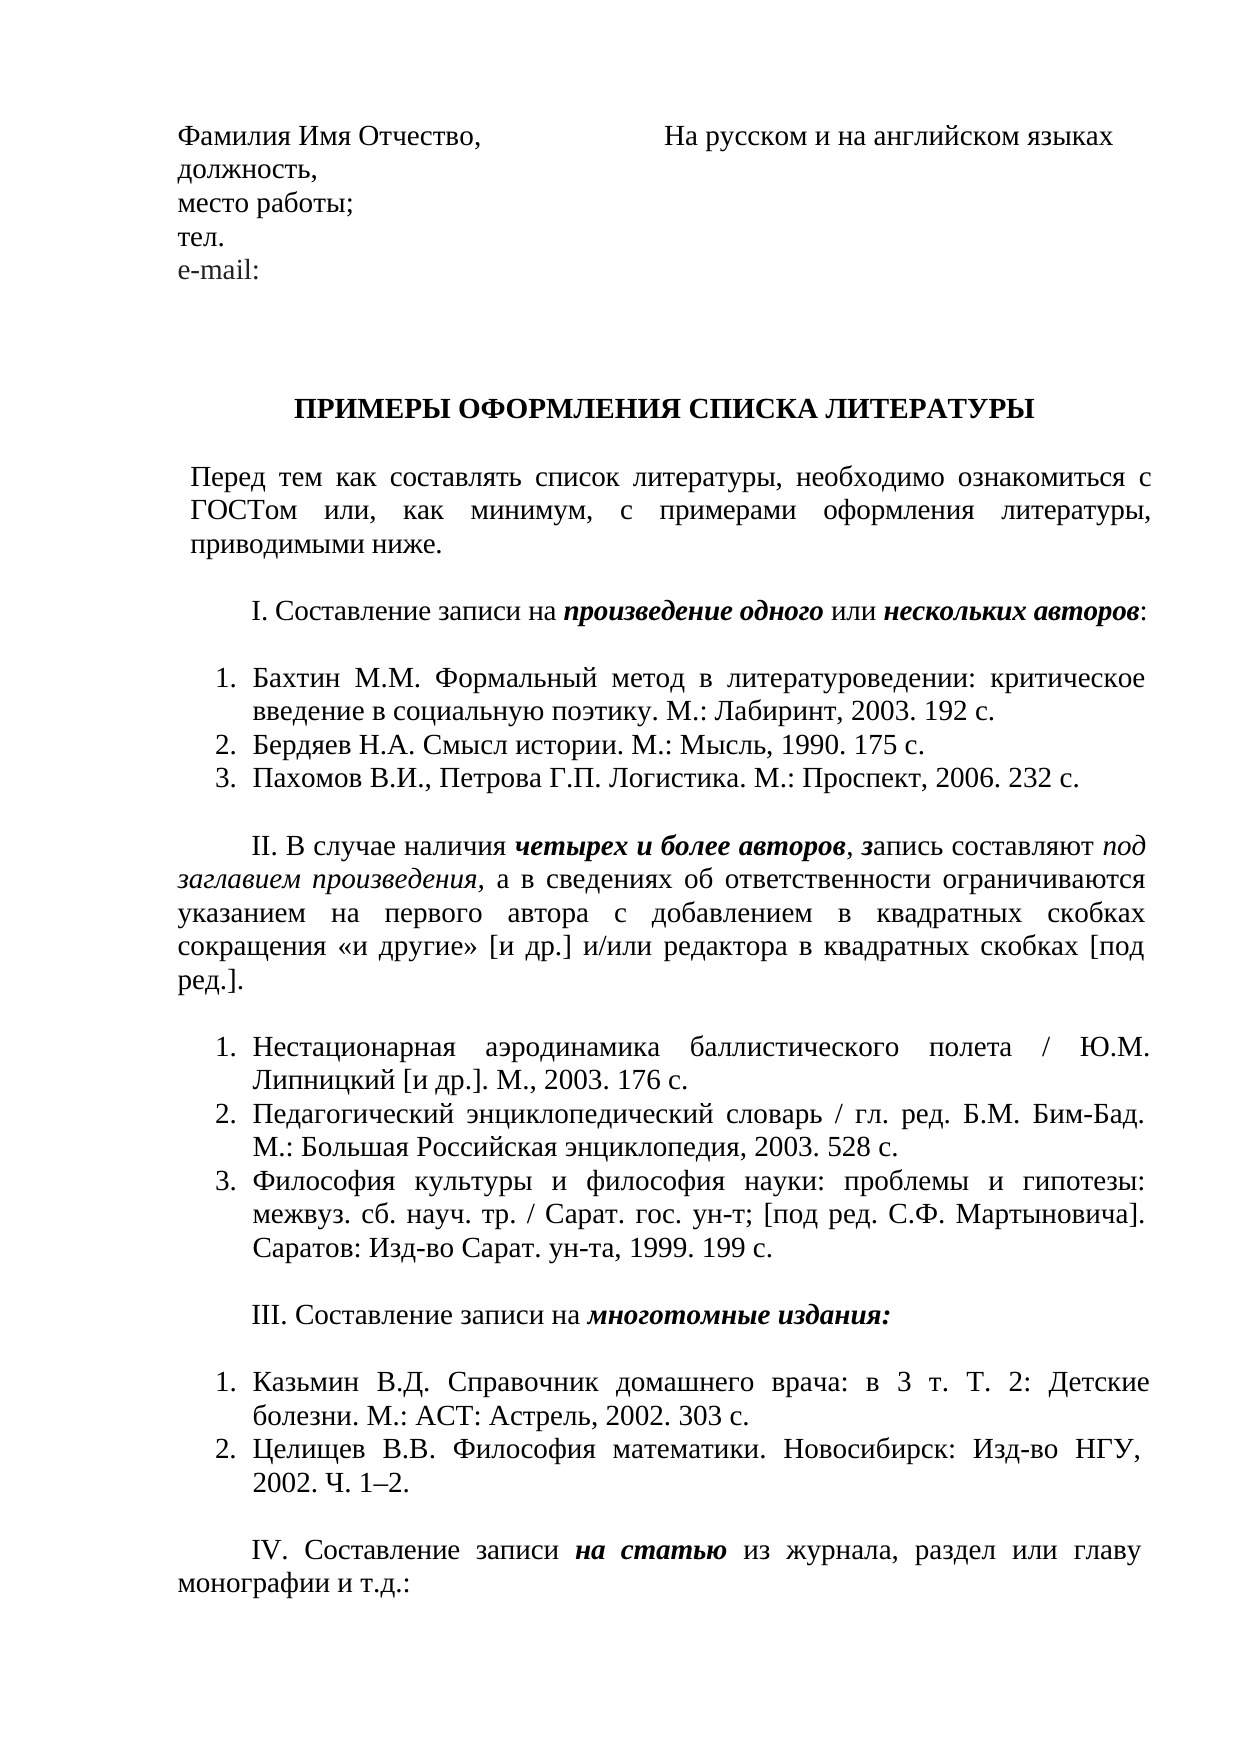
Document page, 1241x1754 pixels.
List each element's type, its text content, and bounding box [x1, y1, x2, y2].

text II. В случае наличия четырех и более авторов, запись составляют под заглавием произведения, а в сведениях об ответственности ограничиваются указанием на первого автора с добавлением в квадратных скобках сокращения «и другие» [и др.] и/или редактора в квадратных скобках [под ред.]. [177, 828, 1146, 995]
list Бахтин М.М. Формальный метод в литературоведении: критическое введение в социальную поэтику. М.: Лабиринт, 2003. 192 с. [215, 660, 1146, 727]
text ПРИМЕРЫ ОФОРМЛЕНИЯ СПИСКА ЛИТЕРАТУРЫ [177, 392, 1152, 425]
list Бердяев Н.А. Смысл истории. М.: Мысль, 1990. 175 с. [215, 727, 1146, 761]
text IV. Составление записи на статью из журнала, раздел или главу монографии и т.д.: [177, 1532, 1142, 1599]
list Пахомов В.И., Петрова Г.П. Логистика. М.: Проспект, 2006. 232 с. [215, 761, 1146, 794]
list Целищев В.В. Философия математики. Новосибирск: Изд-во НГУ, 2002. Ч. 1–2. [215, 1431, 1142, 1498]
text Перед тем как составлять список литературы, необходимо ознакомиться с ГОСТом или, как минимум, с примерами оформления литературы, приводимыми ниже. [190, 459, 1152, 559]
list Философия культуры и философия науки: проблемы и гипотезы: межвуз. сб. науч. тр. / Сарат. гос. ун-т; [под ред. С.Ф. Мартыновича]. Саратов: Изд-во Сарат. ун-та, 1999. 199 с. [215, 1163, 1146, 1264]
list Нестационарная аэродинамика баллистического полета / Ю.М. Липницкий [и др.]. М., 2003. 176 с. [215, 1029, 1151, 1096]
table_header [166, 118, 653, 286]
list Казьмин В.Д. Справочник домашнего врача: в 3 т. Т. 2: Детские болезни. М.: ACT: Астрель, 2002. 303 с. [215, 1364, 1152, 1431]
text III. Составление записи на многотомные издания: [177, 1297, 1152, 1331]
list Педагогический энциклопедический словарь / гл. ред. Б.М. Бим-Бад. М.: Большая Российская энциклопедия, 2003. 528 с. [215, 1096, 1146, 1163]
text I. Составление записи на произведение одного или нескольких авторов: [177, 593, 1152, 626]
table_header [653, 118, 1139, 286]
